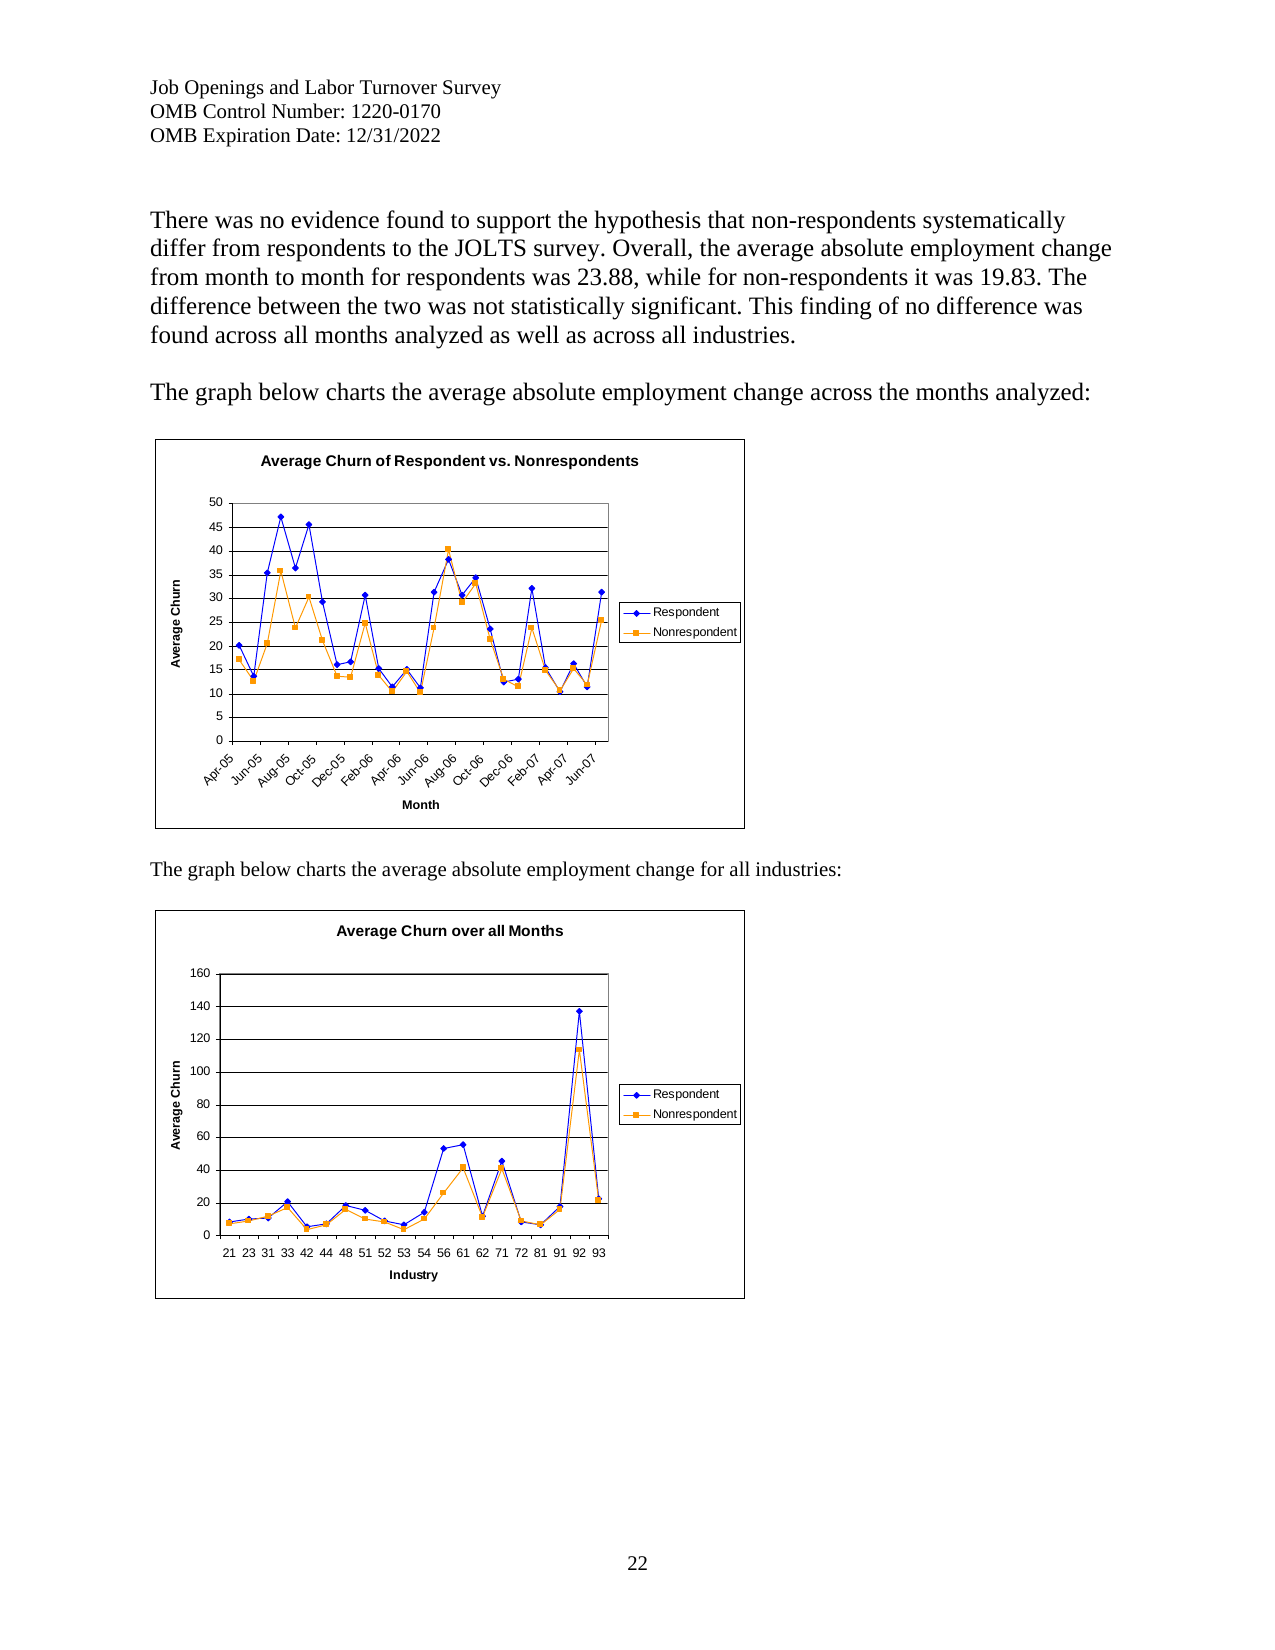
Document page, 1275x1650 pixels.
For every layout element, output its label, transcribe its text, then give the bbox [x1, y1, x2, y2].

text The graph below charts the average absolute employment change for all industries: [150, 857, 1125, 881]
text There was no evidence found to support the hypothesis that non-respondents systematically differ from respondents to the JOLTS survey. Overall, the average absolute employment change from month to month for respondents was 23.88, while for non-respondents it was 19.83. The difference between the two was not statistically significant. This finding of no difference was found across all months analyzed as well as across all industries. [150, 205, 1125, 348]
text The graph below charts the average absolute employment change across the months analyzed: [150, 377, 1125, 406]
